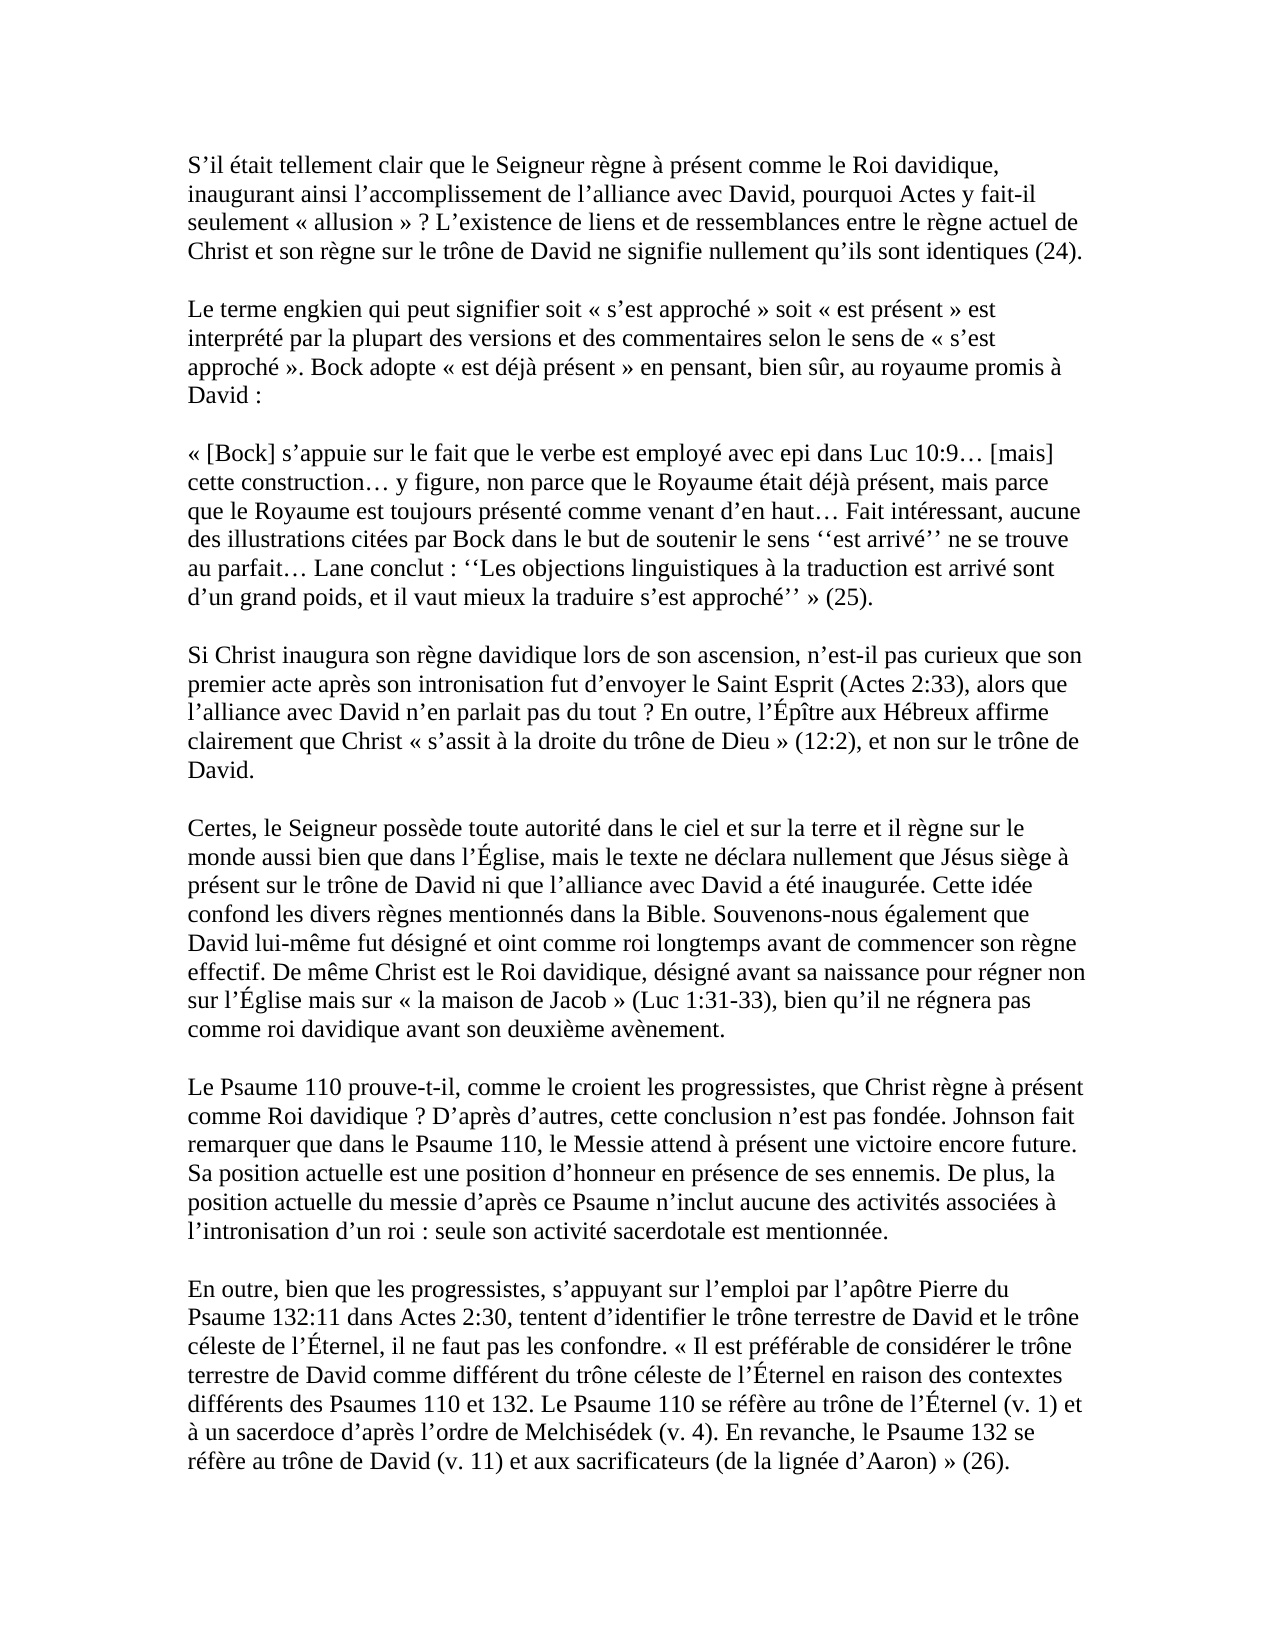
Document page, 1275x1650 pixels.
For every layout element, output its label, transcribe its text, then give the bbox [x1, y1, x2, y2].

text En outre, bien que les progressistes, s’appuyant sur l’emploi par l’apôtre Pierre du Psaume 132:11 dans Actes 2:30, tentent d’identifier le trône terrestre de David et le trône céleste de l’Éternel, il ne faut pas les confondre. « Il est préférable de considérer le trône terrestre de David comme différent du trône céleste de l’Éternel en raison des contextes différents des Psaumes 110 et 132. Le Psaume 110 se réfère au trône de l’Éternel (v. 1) et à un sacerdoce d’après l’ordre de Melchisédek (v. 4). En revanche, le Psaume 132 se réfère au trône de David (v. 11) et aux sacrificateurs (de la lignée d’Aaron) » (26). [187, 1274, 1087, 1475]
text Certes, le Seigneur possède toute autorité dans le ciel et sur la terre et il règne sur le monde aussi bien que dans l’Église, mais le texte ne déclara nullement que Jésus siège à présent sur le trône de David ni que l’alliance avec David a été inaugurée. Cette idée confond les divers règnes mentionnés dans la Bible. Souvenons-nous également que David lui-même fut désigné et oint comme roi longtemps avant de commencer son règne effectif. De même Christ est le Roi davidique, désigné avant sa naissance pour régner non sur l’Église mais sur « la maison de Jacob » (Luc 1:31-33), bien qu’il ne régnera pas comme roi davidique avant son deuxième avènement. [187, 813, 1087, 1043]
text S’il était tellement clair que le Seigneur règne à présent comme le Roi davidique, inaugurant ainsi l’accomplissement de l’alliance avec David, pourquoi Actes y fait-il seulement « allusion » ? L’existence de liens et de ressemblances entre le règne actuel de Christ et son règne sur le trône de David ne signifie nullement qu’ils sont identiques (24). [187, 150, 1087, 265]
text Le terme engkien qui peut signifier soit « s’est approché » soit « est présent » est interprété par la plupart des versions et des commentaires selon le sens de « s’est approché ». Bock adopte « est déjà présent » en pensant, bien sûr, au royaume promis à David : [187, 294, 1087, 409]
text Si Christ inaugura son règne davidique lors de son ascension, n’est-il pas curieux que son premier acte après son intronisation fut d’envoyer le Saint Esprit (Actes 2:33), alors que l’alliance avec David n’en parlait pas du tout ? En outre, l’Épître aux Hébreux affirme clairement que Christ « s’assit à la droite du trône de Dieu » (12:2), et non sur le trône de David. [187, 640, 1087, 784]
text Le Psaume 110 prouve-t-il, comme le croient les progressistes, que Christ règne à présent comme Roi davidique ? D’après d’autres, cette conclusion n’est pas fondée. Johnson fait remarquer que dans le Psaume 110, le Messie attend à présent une victoire encore future. Sa position actuelle est une position d’honneur en présence de ses ennemis. De plus, la position actuelle du messie d’après ce Psaume n’inclut aucune des activités associées à l’intronisation d’un roi : seule son activité sacerdotale est mentionnée. [187, 1072, 1087, 1244]
text « [Bock] s’appuie sur le fait que le verbe est employé avec epi dans Luc 10:9… [mais] cette construction… y figure, non parce que le Royaume était déjà présent, mais parce que le Royaume est toujours présenté comme venant d’en haut… Fait intéressant, aucune des illustrations citées par Bock dans le but de soutenir le sens ‘‘est arrivé’’ ne se trouve au parfait… Lane conclut : ‘‘Les objections linguistiques à la traduction est arrivé sont d’un grand poids, et il vaut mieux la traduire s’est approché’’ » (25). [187, 438, 1087, 611]
